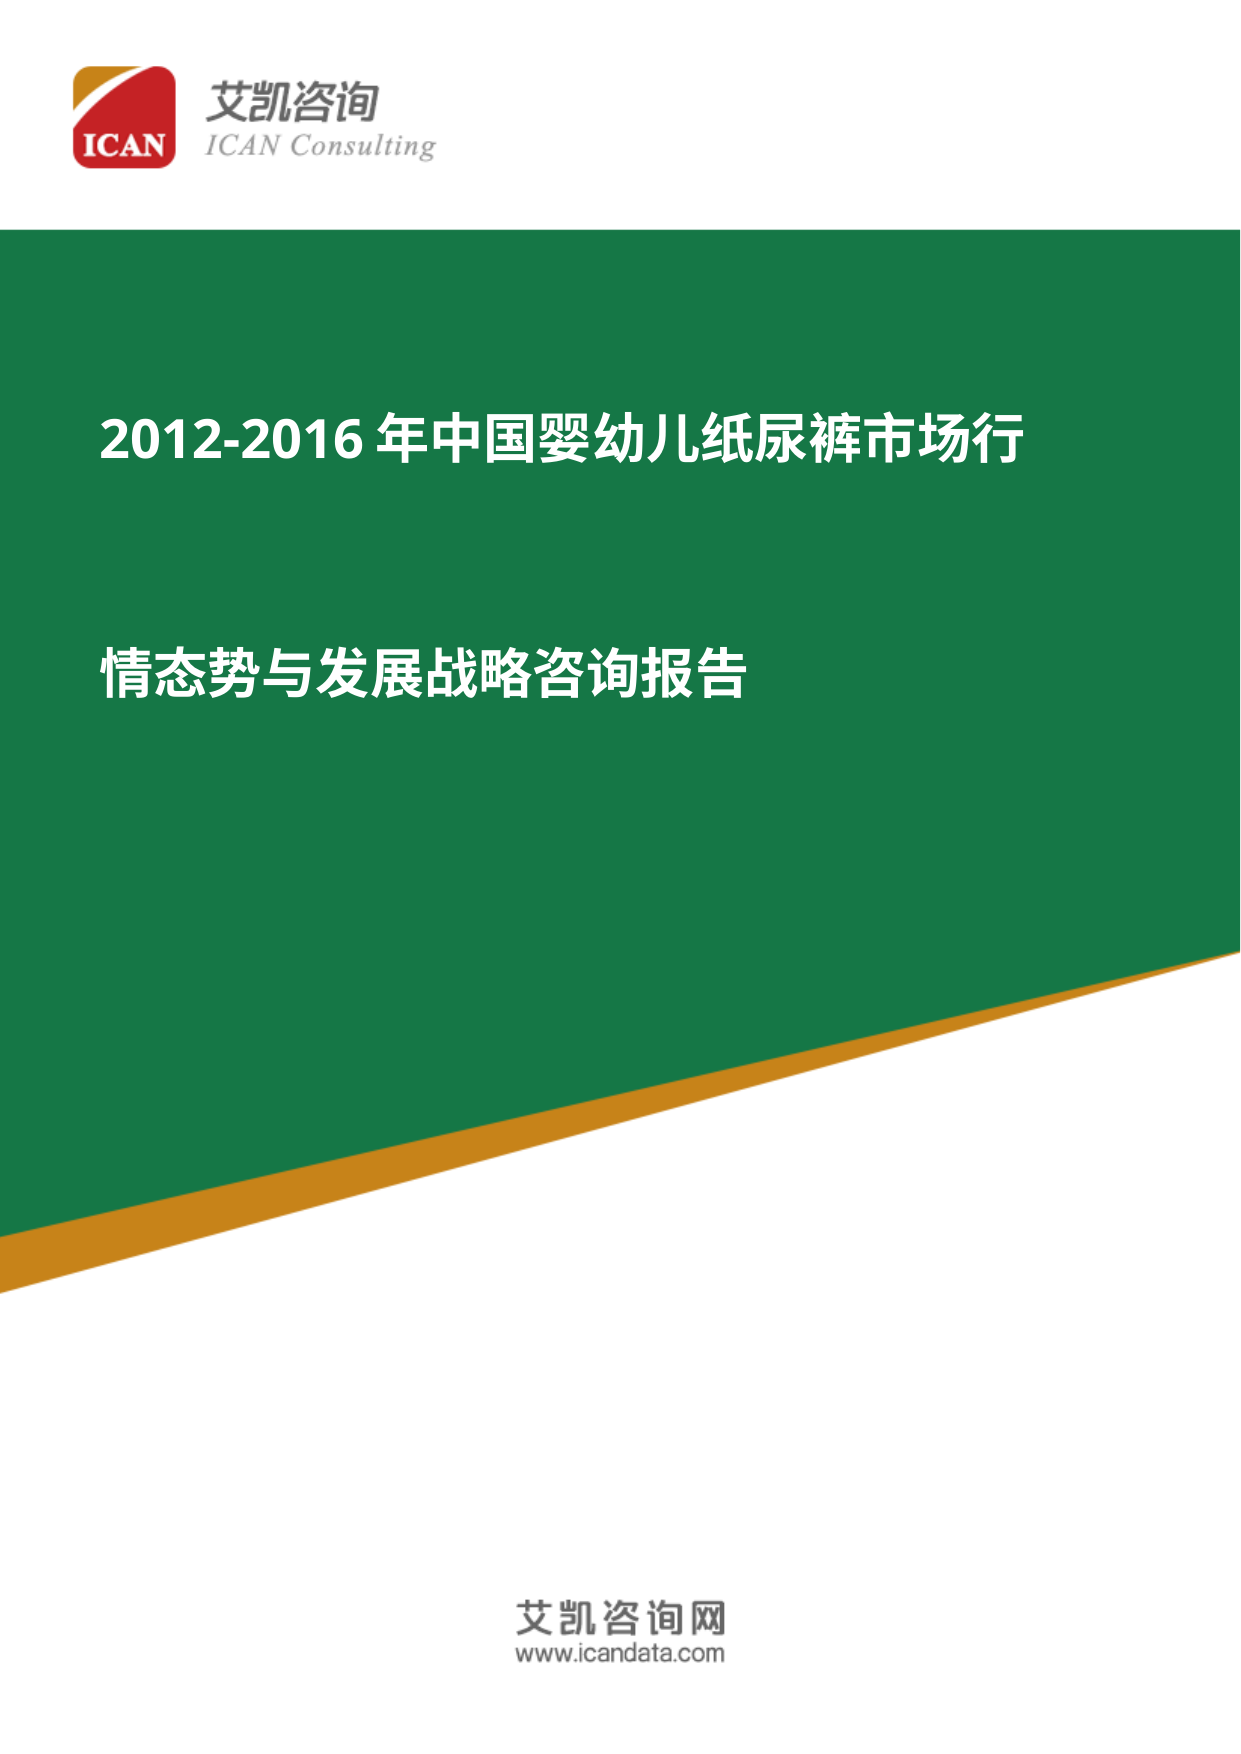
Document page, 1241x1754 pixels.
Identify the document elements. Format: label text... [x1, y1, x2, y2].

subtitle 2012-2016年中国婴幼儿纸尿裤市场行情态势与发展战略咨询报告 [99, 386, 1053, 718]
picture [0, 5, 1241, 1754]
